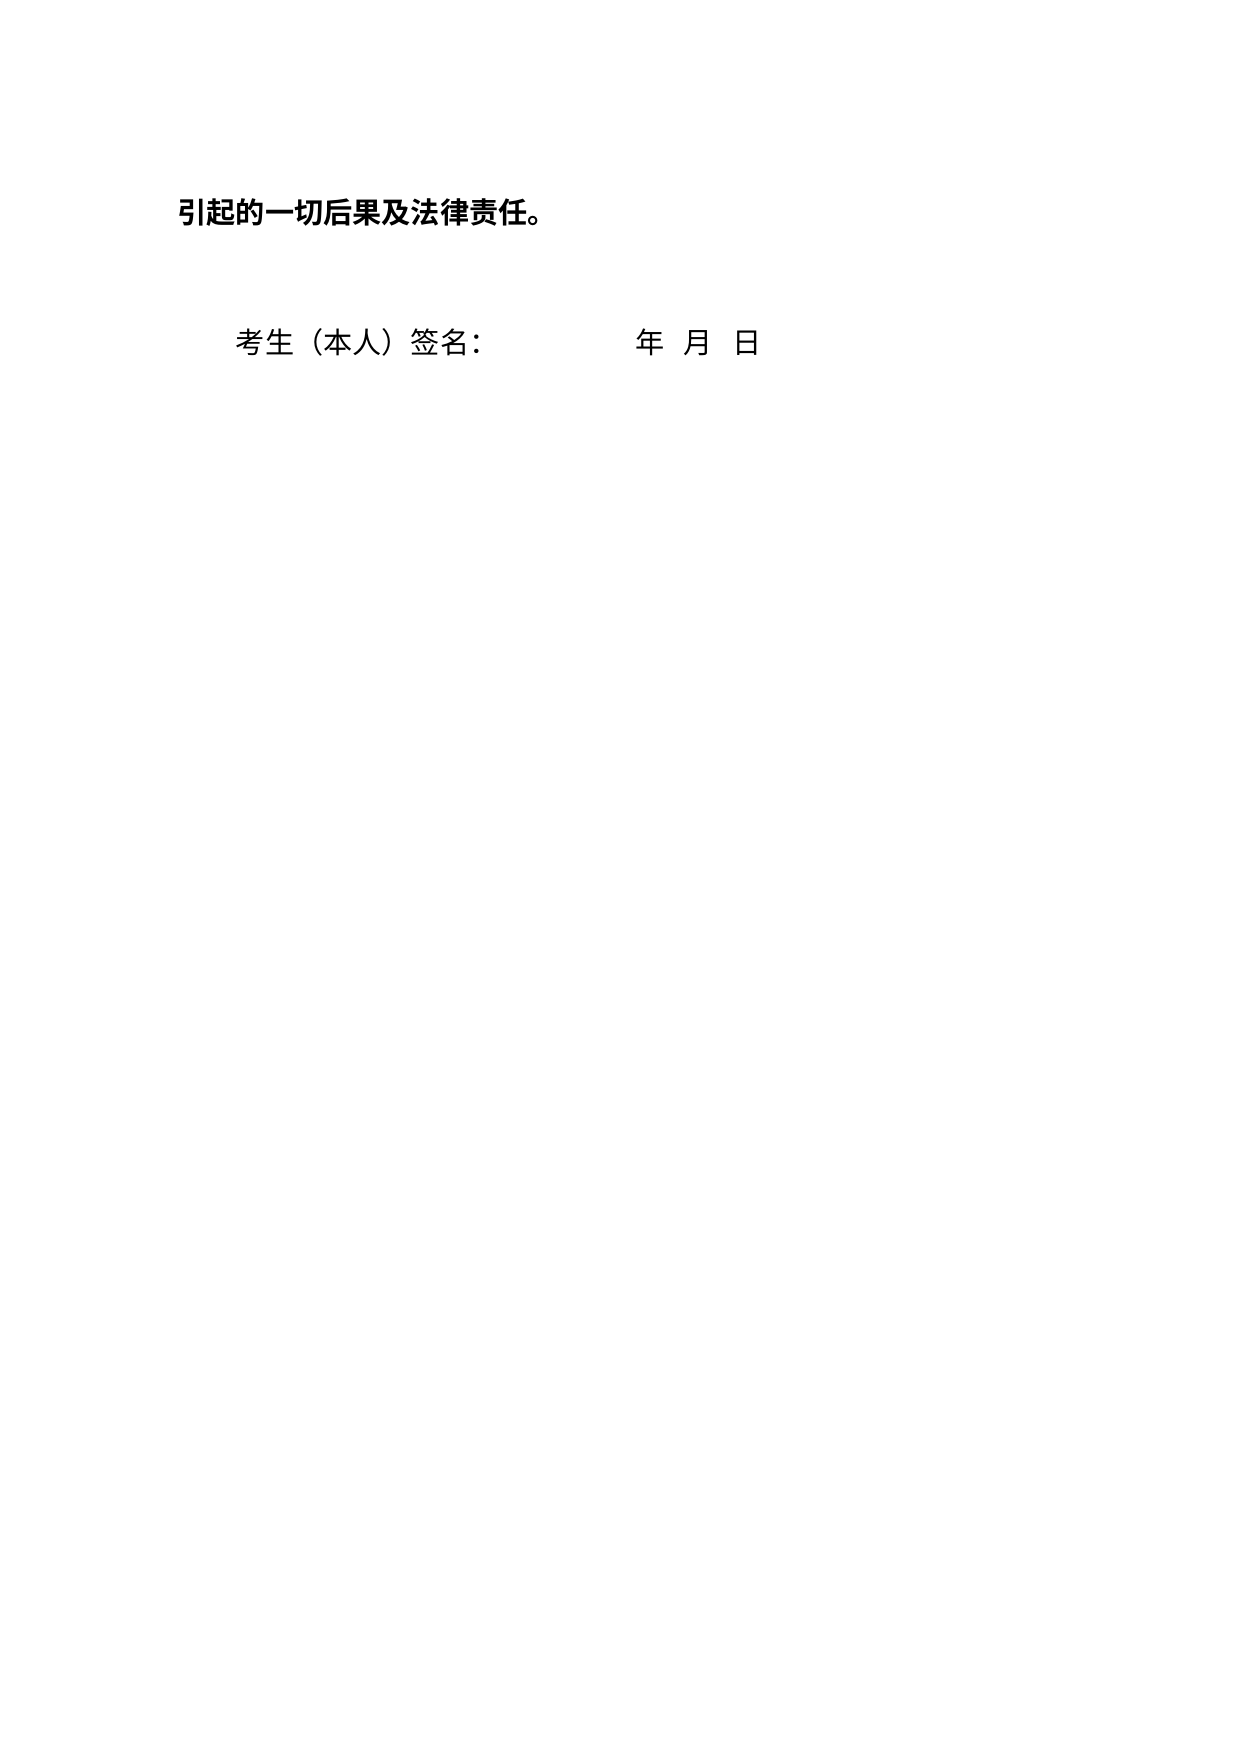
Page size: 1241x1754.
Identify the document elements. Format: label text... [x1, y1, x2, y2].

text 考生（本人）签名： 年 月 日 [177, 308, 1063, 373]
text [177, 178, 1063, 243]
